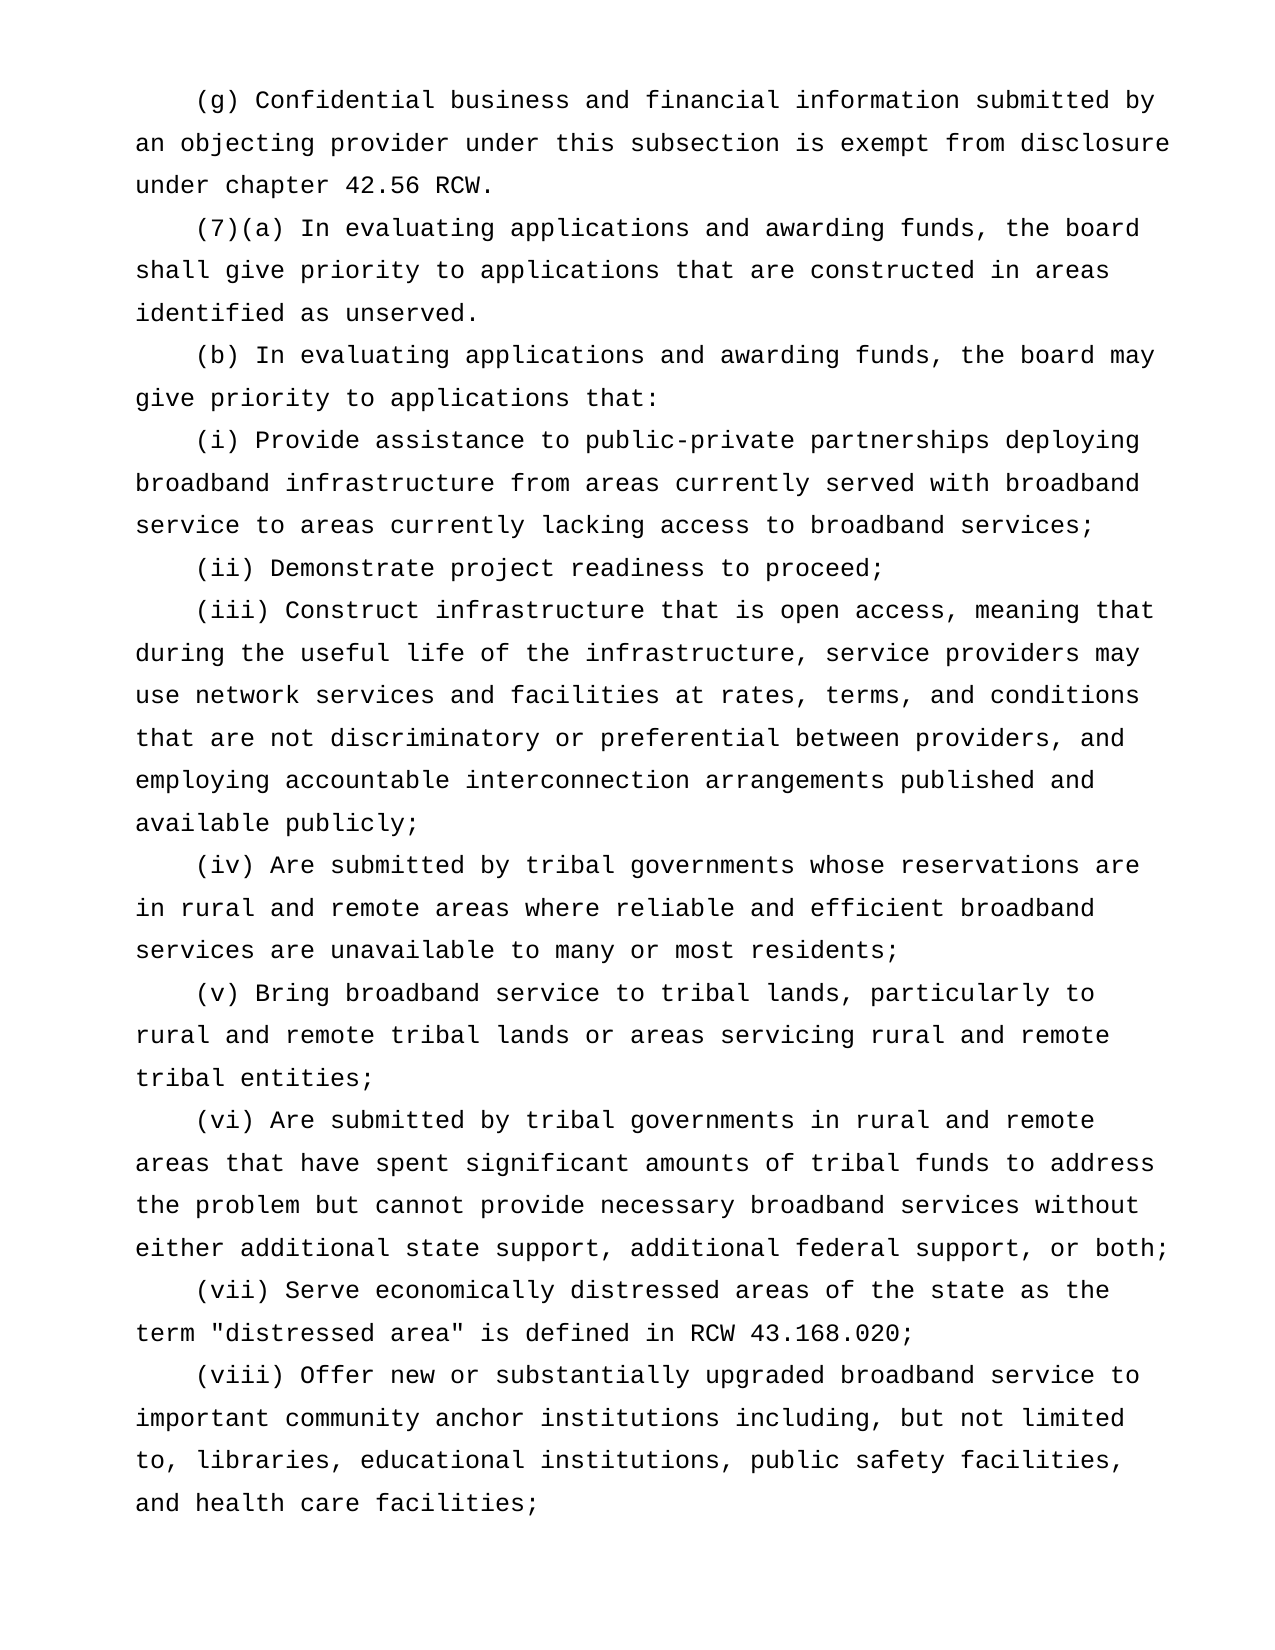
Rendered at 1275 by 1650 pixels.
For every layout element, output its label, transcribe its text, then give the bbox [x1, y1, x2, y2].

text (vii) Serve economically distressed areas of the state as the term "distressed area" is defined in RCW 43.168.020; [135, 1265, 1170, 1350]
text (g) Confidential business and financial information submitted by an objecting provider under this subsection is exempt from disclosure under chapter 42.56 RCW. [135, 75, 1170, 202]
text (iii) Construct infrastructure that is open access, meaning that during the useful life of the infrastructure, service providers may use network services and facilities at rates, terms, and conditions that are not discriminatory or preferential between providers, and employing accountable interconnection arrangements published and available publicly; [135, 585, 1170, 840]
text (vi) Are submitted by tribal governments in rural and remote areas that have spent significant amounts of tribal funds to address the problem but cannot provide necessary broadband services without either additional state support, additional federal support, or both; [135, 1095, 1170, 1265]
text (ii) Demonstrate project readiness to proceed; [135, 542, 1170, 585]
text (b) In evaluating applications and awarding funds, the board may give priority to applications that: [135, 330, 1170, 415]
text (i) Provide assistance to public-private partnerships deploying broadband infrastructure from areas currently served with broadband service to areas currently lacking access to broadband services; [135, 415, 1170, 542]
text (viii) Offer new or substantially upgraded broadband service to important community anchor institutions including, but not limited to, libraries, educational institutions, public safety facilities, and health care facilities; [135, 1350, 1170, 1520]
text (iv) Are submitted by tribal governments whose reservations are in rural and remote areas where reliable and efficient broadband services are unavailable to many or most residents; [135, 840, 1170, 967]
text (v) Bring broadband service to tribal lands, particularly to rural and remote tribal lands or areas servicing rural and remote tribal entities; [135, 967, 1170, 1095]
text (7)(a) In evaluating applications and awarding funds, the board shall give priority to applications that are constructed in areas identified as unserved. [135, 202, 1170, 330]
